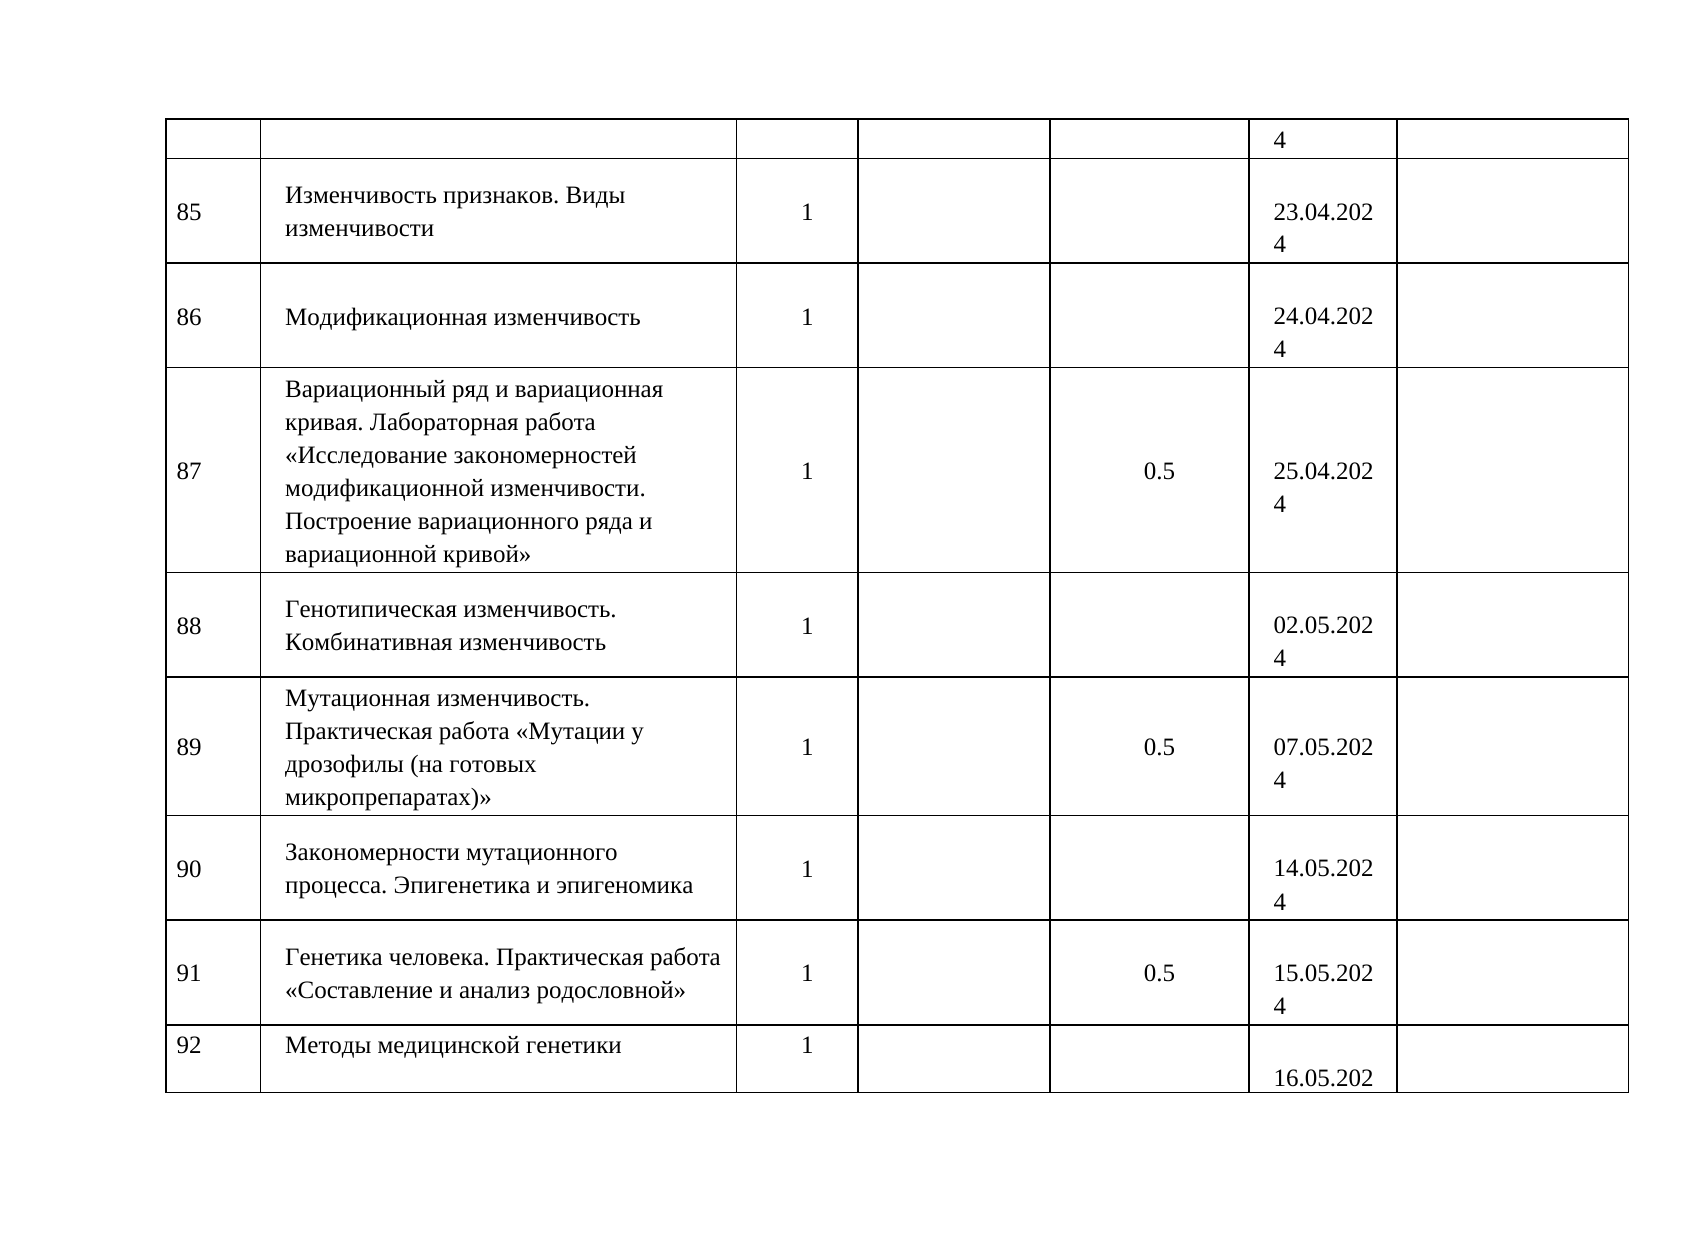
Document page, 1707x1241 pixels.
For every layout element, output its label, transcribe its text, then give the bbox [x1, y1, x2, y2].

table_cell [1398, 159, 1628, 262]
table_cell [1051, 573, 1248, 676]
table_cell 25.04.2024 [1250, 368, 1396, 571]
table_cell 0.5 [1051, 678, 1248, 814]
table_cell 15.05.2024 [1250, 921, 1396, 1024]
table_cell 07.05.2024 [1250, 678, 1396, 814]
table_cell [859, 573, 1049, 676]
table_cell 85 [167, 159, 260, 262]
table_cell 84 [167, 120, 260, 157]
table_cell 0.5 [1051, 921, 1248, 1024]
table_cell [859, 1026, 1049, 1092]
table_cell [1051, 159, 1248, 262]
table_cell 1 [737, 368, 857, 571]
table_cell 89 [167, 678, 260, 814]
table_cell [1051, 120, 1248, 157]
table_cell 14.05.2024 [1250, 816, 1396, 919]
table_cell 90 [167, 816, 260, 919]
table_cell 86 [167, 264, 260, 367]
table_cell 92 [167, 1026, 260, 1092]
table_cell Генетика человека. Практическая работа «Составление и анализ родословной» [261, 921, 736, 1024]
table_cell 1 [737, 921, 857, 1024]
table_cell 1 [737, 816, 857, 919]
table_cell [261, 120, 736, 157]
table_cell [859, 120, 1049, 157]
table_cell 1 [737, 264, 857, 367]
table_cell Мутационная изменчивость. Практическая работа «Мутации у дрозофилы (на готовых микропрепаратах)» [261, 678, 736, 814]
table_cell 88 [167, 573, 260, 676]
table_cell 1 [737, 159, 857, 262]
table_cell [859, 368, 1049, 571]
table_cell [261, 1026, 736, 1092]
table_cell [1051, 264, 1248, 367]
table_cell Генотипическая изменчивость. Комбинативная изменчивость [261, 573, 736, 676]
table_cell Модификационная изменчивость [261, 264, 736, 367]
table_cell 0.5 [1051, 368, 1248, 571]
table_cell 02.05.2024 [1250, 573, 1396, 676]
table_cell [1051, 816, 1248, 919]
table_cell [1398, 368, 1628, 571]
table_cell [1398, 120, 1628, 157]
table_cell 1 [737, 120, 857, 157]
table_cell [1398, 816, 1628, 919]
table_cell [1398, 573, 1628, 676]
table_cell [859, 816, 1049, 919]
table_cell 87 [167, 368, 260, 571]
table_cell Изменчивость признаков. Виды изменчивости [261, 159, 736, 262]
table_cell 16.05.2024 [1250, 1026, 1396, 1092]
table_cell [859, 921, 1049, 1024]
table_cell [1398, 1026, 1628, 1092]
table_cell [1051, 1026, 1248, 1092]
table_cell 18.04.2024 [1250, 120, 1396, 157]
table_cell 1 [737, 1026, 857, 1092]
table_cell [859, 264, 1049, 367]
table_cell [1398, 264, 1628, 367]
table_cell 23.04.2024 [1250, 159, 1396, 262]
table_cell [859, 159, 1049, 262]
table_cell Вариационный ряд и вариационная кривая. Лабораторная работа «Исследование закономерностей модификационной изменчивости. Построение вариационного ряда и вариационной кривой» [261, 368, 736, 571]
table_cell [1398, 678, 1628, 814]
table_cell 24.04.2024 [1250, 264, 1396, 367]
table_cell Закономерности мутационного процесса. Эпигенетика и эпигеномика [261, 816, 736, 919]
table_cell 1 [737, 573, 857, 676]
table_cell [1398, 921, 1628, 1024]
table_cell 91 [167, 921, 260, 1024]
table_cell 1 [737, 678, 857, 814]
table_cell [859, 678, 1049, 814]
